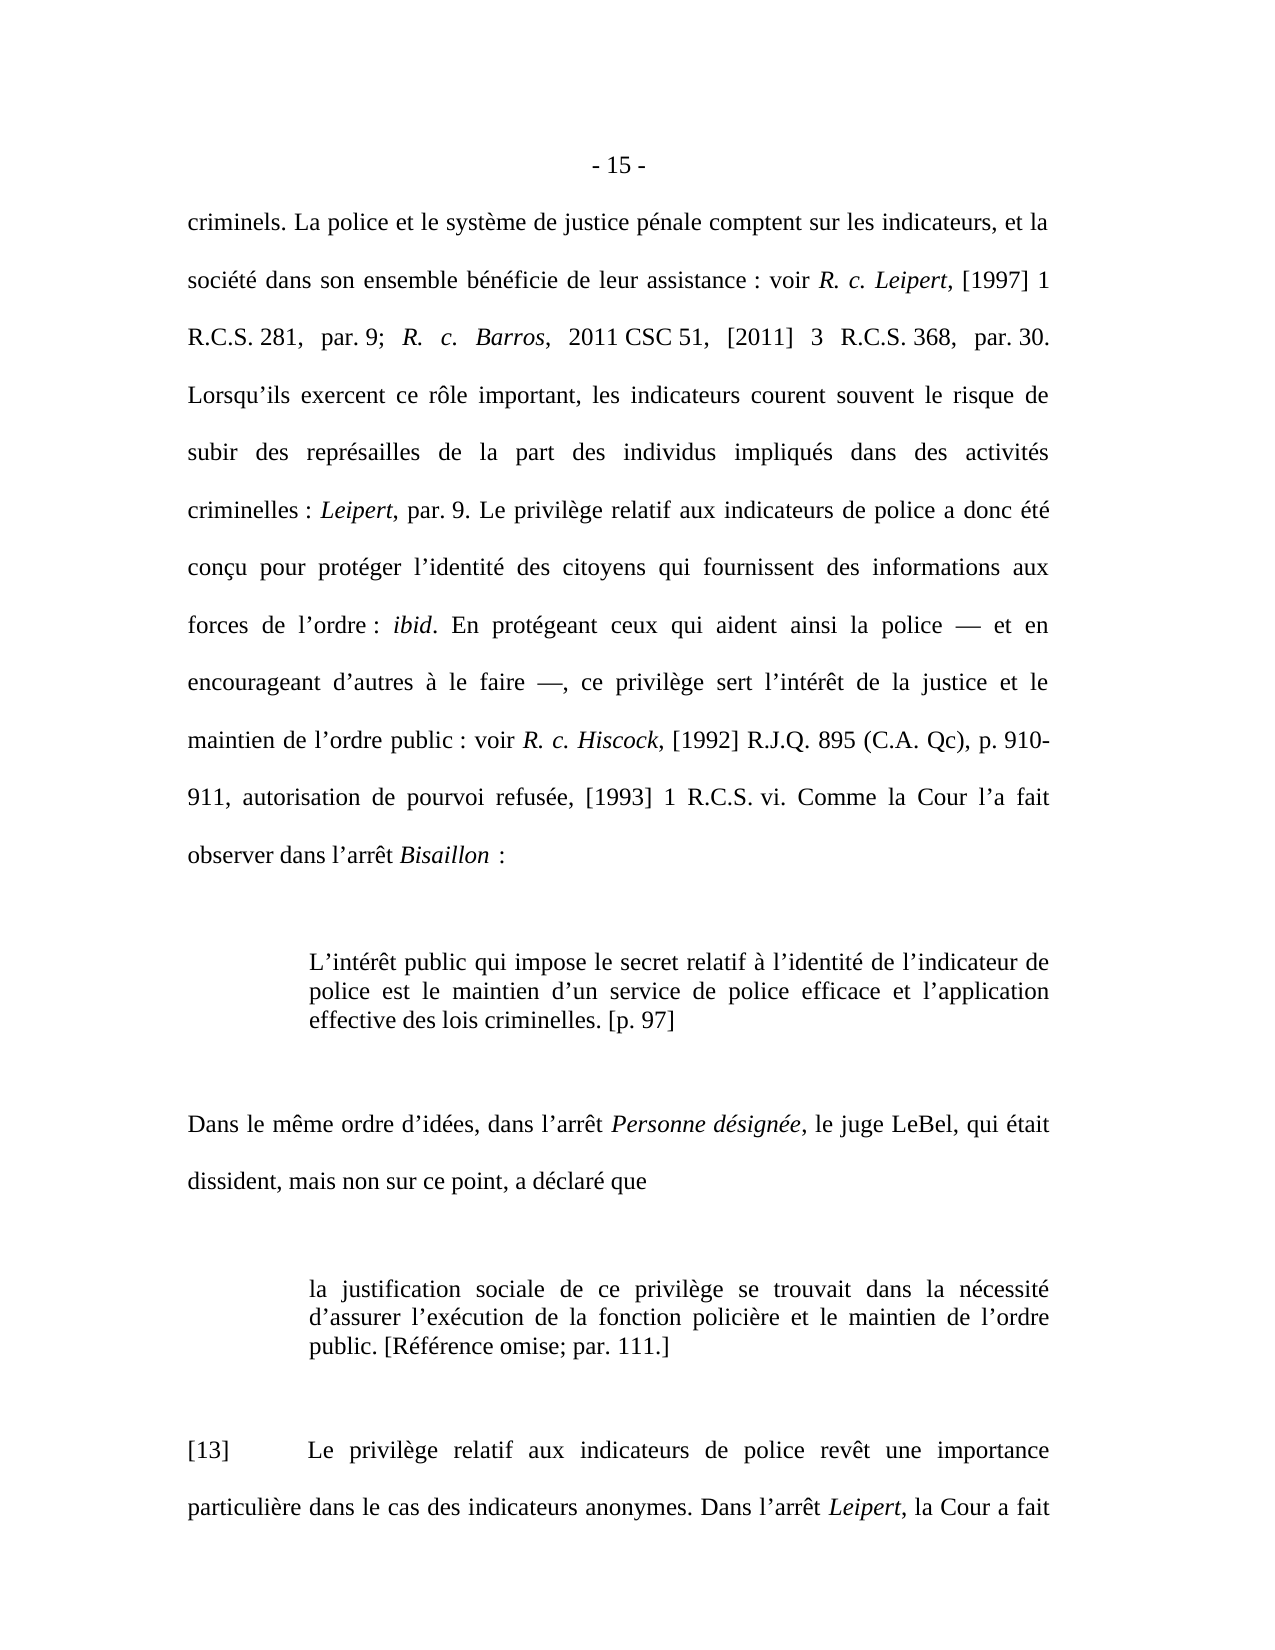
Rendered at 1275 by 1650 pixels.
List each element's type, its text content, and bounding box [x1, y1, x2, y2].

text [187, 207, 1050, 869]
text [187, 1435, 1050, 1521]
text la justification sociale de ce privilège se trouvait dans la nécessité d’assurer l’exécution de la fonction policière et le maintien de l’ordre public. [Référence omise; par. 111.] [187, 1274, 1050, 1360]
text Dans le même ordre d’idées, dans l’arrêt Personne désignée, le juge LeBel, qui était dissident, mais non sur ce point, a déclaré que [187, 1109, 1050, 1195]
text L’intérêt public qui impose le secret relatif à l’identité de l’indicateur de police est le maintien d’un service de police efficace et l’application effective des lois criminelles. [p. 97] [187, 947, 1050, 1034]
